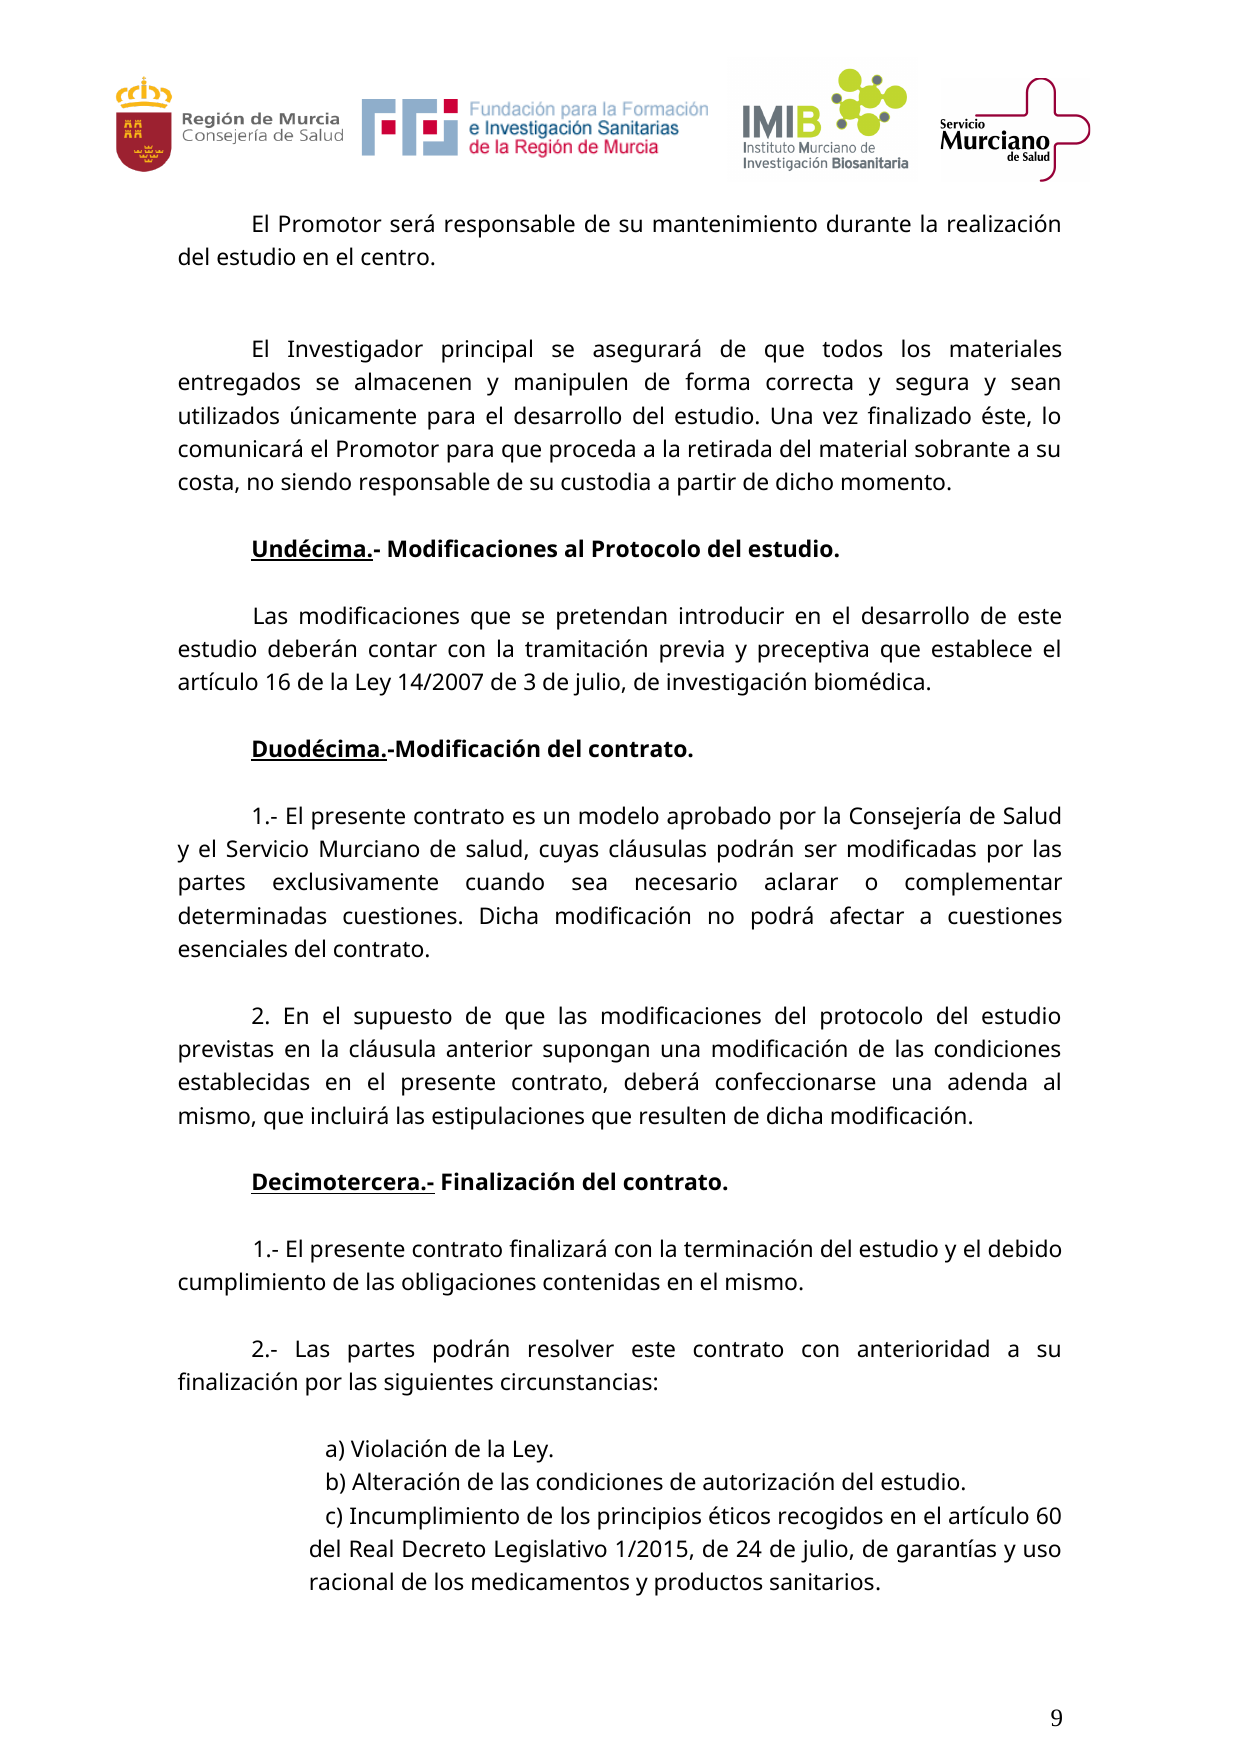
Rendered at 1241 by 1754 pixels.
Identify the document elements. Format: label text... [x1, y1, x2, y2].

text Las modificaciones que se pretendan introducir en el desarrollo de este estudio deberán contar con la tramitación previa y preceptiva que establece el artículo 16 de la Ley 14/2007 de 3 de julio, de investigación biomédica. [177, 598, 1063, 698]
text Duodécima.-Modificación del contrato. [177, 731, 1063, 764]
text c) Incumplimiento de los principios éticos recogidos en el artículo 60 del Real Decreto Legislativo 1/2015, de 24 de julio, de garantías y uso racional de los medicamentos y productos sanitarios. [308, 1498, 1063, 1598]
text Undécima.- Modificaciones al Protocolo del estudio. [251, 531, 1063, 564]
text El Promotor será responsable de su mantenimiento durante la realización del estudio en el centro. [177, 206, 1063, 273]
text 2. En el supuesto de que las modificaciones del protocolo del estudio previstas en la cláusula anterior supongan una modificación de las condiciones establecidas en el presente contrato, deberá confeccionarse una adenda al mismo, que incluirá las estipulaciones que resulten de dicha modificación. [177, 998, 1063, 1131]
text 2.- Las partes podrán resolver este contrato con anterioridad a su finalización por las siguientes circunstancias: [177, 1331, 1063, 1398]
text b) Alteración de las condiciones de autorización del estudio. [308, 1464, 1063, 1498]
text El Investigador principal se asegurará de que todos los materiales entregados se almacenen y manipulen de forma correcta y segura y sean utilizados únicamente para el desarrollo del estudio. Una vez finalizado éste, lo comunicará el Promotor para que proceda a la retirada del material sobrante a su costa, no siendo responsable de su custodia a partir de dicho momento. [177, 331, 1063, 498]
picture [727, 57, 918, 182]
picture [940, 78, 1091, 182]
text 1.- El presente contrato es un modelo aprobado por la Consejería de Salud y el Servicio Murciano de salud, cuyas cláusulas podrán ser modificadas por las partes exclusivamente cuando sea necesario aclarar o complementar determinadas cuestiones. Dicha modificación no podrá afectar a cuestiones esenciales del contrato. [177, 798, 1063, 964]
text Decimotercera.- Finalización del contrato. [177, 1164, 1063, 1198]
text a) Violación de [308, 1431, 1063, 1464]
picture [17, 40, 708, 197]
text 1.- El presente contrato finalizará con la terminación del estudio y el debido cumplimiento de las obligaciones contenidas en el mismo. [177, 1231, 1063, 1298]
